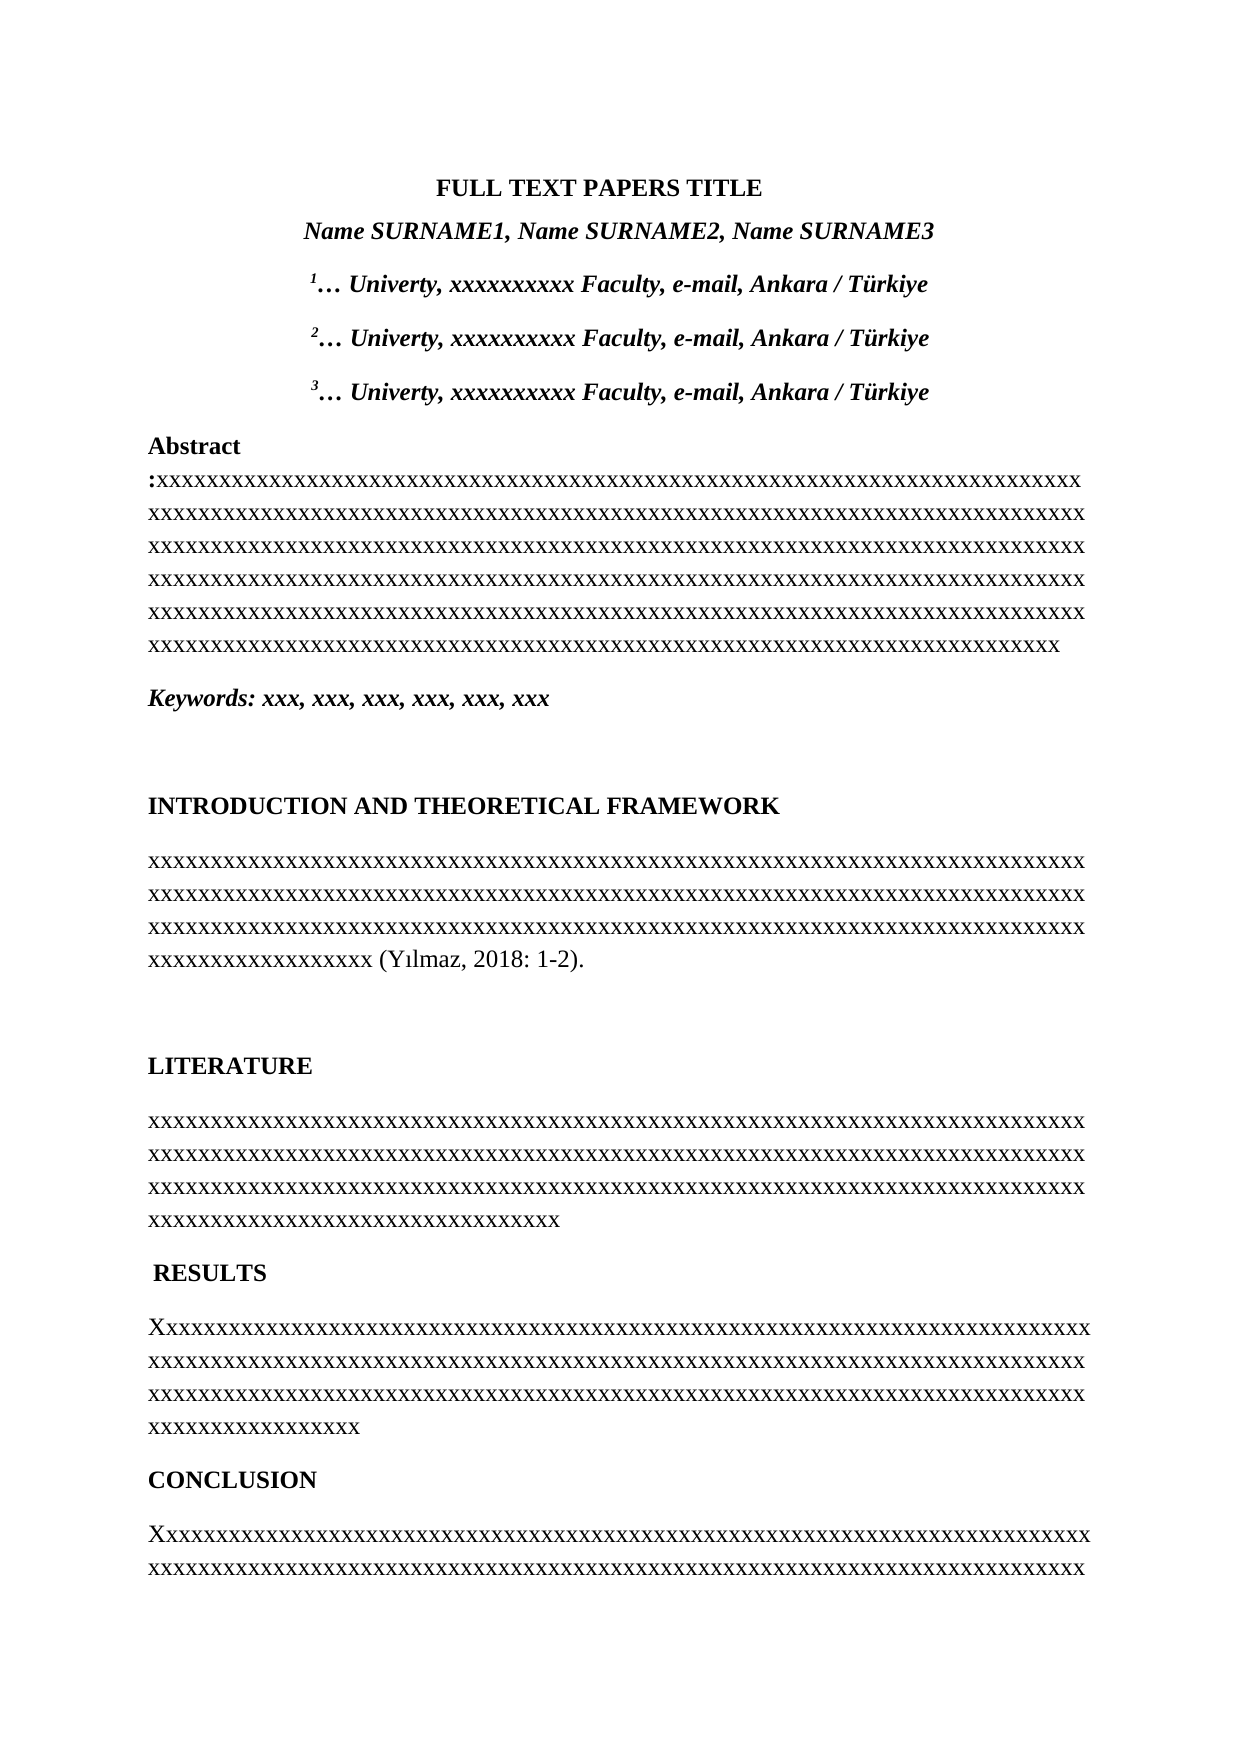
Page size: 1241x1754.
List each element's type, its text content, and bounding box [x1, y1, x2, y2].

text LITERATURE [148, 1051, 1093, 1080]
text Name SURNAME1, Name SURNAME2, Name SURNAME3 [148, 216, 1093, 244]
text Keywords: xxx, xxx, xxx, xxx, xxx, xxx [148, 683, 1093, 712]
text CONCLUSION [148, 1465, 1093, 1494]
text xxxxxxxxxxxxxxxxxxxxxxxxxxxxxxxxxxxxxxxxxxxxxxxxxxxxxxxxxxxxxxxxxxxxxxxxxxxxxxxxxxxxxxxxxxxxxxxxxxxxxxxxxxxxxxxxxxxxxxxxxxxxxxxxxxxxxxxxxxxxxxxxxxxxxxxxxxxxxxxxxxxxxxxxxxxxxxxxxxxxxxxxxxxxxxxxxxxxxxxxxxxxxxxxxxxxxxxxxxxxxxxxxxxxxxxxxxxxxxxxxxx (Yılmaz, 2018: 1-2). [148, 845, 1093, 972]
text 1… Univerty, xxxxxxxxxx Faculty, e-mail, Ankara / Türkiye [148, 269, 1093, 298]
text RESULTS [148, 1258, 1093, 1287]
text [148, 1519, 1093, 1581]
text Abstract:xxxxxxxxxxxxxxxxxxxxxxxxxxxxxxxxxxxxxxxxxxxxxxxxxxxxxxxxxxxxxxxxxxxxxxxxxxxxxxxxxxxxxxxxxxxxxxxxxxxxxxxxxxxxxxxxxxxxxxxxxxxxxxxxxxxxxxxxxxxxxxxxxxxxxxxxxxxxxxxxxxxxxxxxxxxxxxxxxxxxxxxxxxxxxxxxxxxxxxxxxxxxxxxxxxxxxxxxxxxxxxxxxxxxxxxxxxxxxxxxxxxxxxxxxxxxxxxxxxxxxxxxxxxxxxxxxxxxxxxxxxxxxxxxxxxxxxxxxxxxxxxxxxxxxxxxxxxxxxxxxxxxxxxxxxxxxxxxxxxxxxxxxxxxxxxxxxxxxxxxxxxxxxxxxxxxxxxxxxxxxxxxxxxxxxxxxxxxxxxxxxxxxxxxxxxxxxxxxxxxxxxxxxxxxxxxxxxxxxxxxxxxxxx [148, 431, 1093, 658]
text xxxxxxxxxxxxxxxxxxxxxxxxxxxxxxxxxxxxxxxxxxxxxxxxxxxxxxxxxxxxxxxxxxxxxxxxxxxxxxxxxxxxxxxxxxxxxxxxxxxxxxxxxxxxxxxxxxxxxxxxxxxxxxxxxxxxxxxxxxxxxxxxxxxxxxxxxxxxxxxxxxxxxxxxxxxxxxxxxxxxxxxxxxxxxxxxxxxxxxxxxxxxxxxxxxxxxxxxxxxxxxxxxxxxxxxxxxxxxxxxxxxxxxxxxxxxxxxxxx [148, 1105, 1093, 1233]
text Xxxxxxxxxxxxxxxxxxxxxxxxxxxxxxxxxxxxxxxxxxxxxxxxxxxxxxxxxxxxxxxxxxxxxxxxxxxxxxxxxxxxxxxxxxxxxxxxxxxxxxxxxxxxxxxxxxxxxxxxxxxxxxxxxxxxxxxxxxxxxxxxxxxxxxxxxxxxxxxxxxxxxxxxxxxxxxxxxxxxxxxxxxxxxxxxxxxxxxxxxxxxxxxxxxxxxxxxxxxxxxxxxxxxxxxxxxxxxxxxxx [148, 1312, 1093, 1440]
text 3… Univerty, xxxxxxxxxx Faculty, e-mail, Ankara / Türkiye [148, 377, 1093, 406]
text INTRODUCTION AND THEORETICAL FRAMEWORK [148, 791, 1093, 819]
subtitle FULL TEXT PAPERS TITLE [148, 173, 1093, 201]
text 2… Univerty, xxxxxxxxxx Faculty, e-mail, Ankara / Türkiye [148, 323, 1093, 352]
